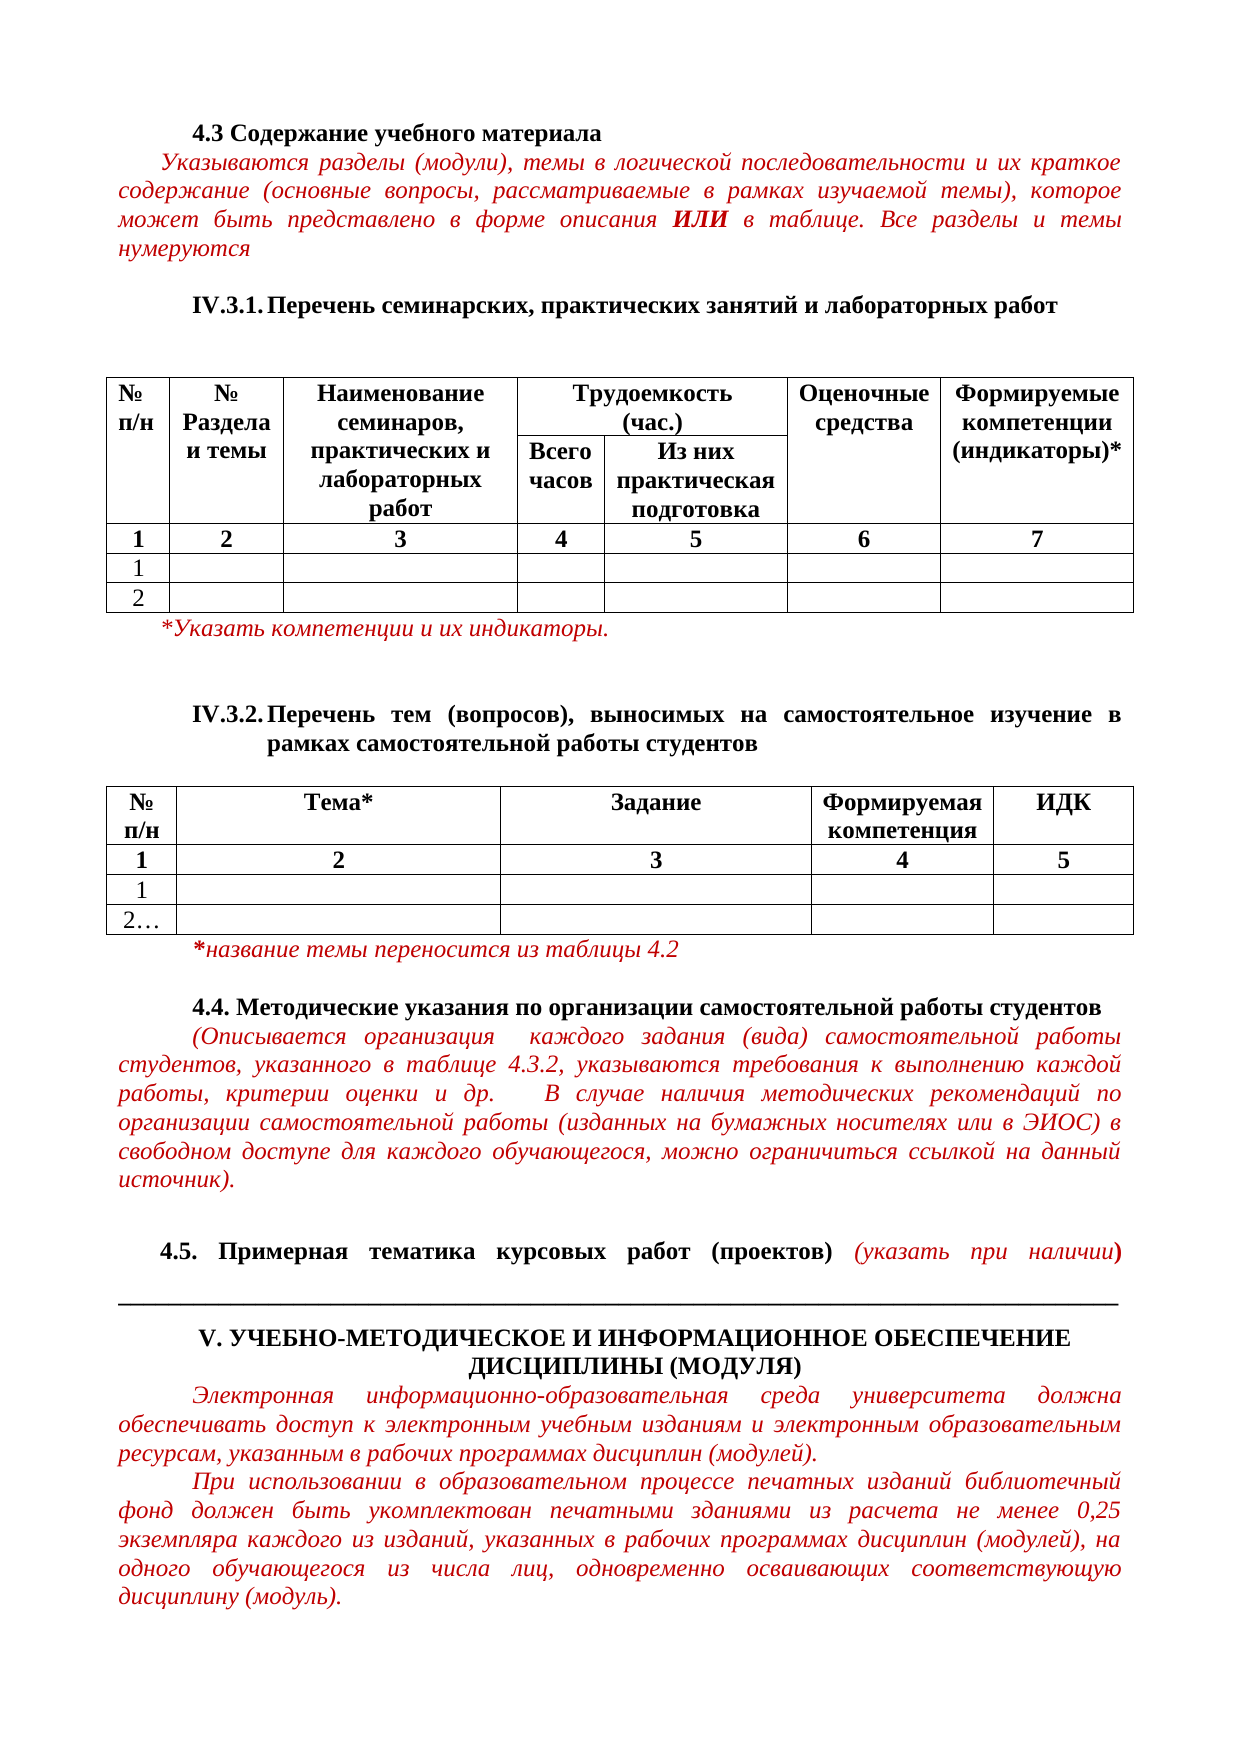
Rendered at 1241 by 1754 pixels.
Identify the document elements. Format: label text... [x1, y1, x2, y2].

table_cell 1 [107, 875, 176, 904]
table_cell 5 [994, 845, 1133, 874]
table_cell [812, 905, 993, 933]
table_header Наименование семинаров, практических и лабораторных работ [284, 378, 517, 523]
table_header Трудоемкость (час.) [518, 378, 787, 435]
table_cell [284, 554, 517, 582]
table_header Задание [501, 787, 811, 844]
table_cell [284, 583, 517, 612]
list Перечень тем (вопросов), выносимых на самостоятельное изучение в рамках самостоятельной работы студентов [192, 699, 1122, 757]
table_cell [605, 583, 787, 612]
table_cell 1 [107, 524, 169, 552]
table_cell 3 [501, 845, 811, 874]
table_cell 7 [941, 524, 1133, 552]
table_cell Из них практическая подготовка [605, 436, 787, 523]
table_cell [170, 554, 283, 582]
table_cell 6 [788, 524, 940, 552]
table_cell Всего часов [518, 436, 604, 523]
table_cell 1 [107, 554, 169, 582]
text *название темы переносится из таблицы 4.2 [118, 935, 1122, 963]
table_cell [501, 905, 811, 933]
table_cell [177, 905, 500, 933]
table_cell [788, 583, 940, 612]
table_cell [994, 905, 1133, 933]
table_cell [177, 875, 500, 904]
table_cell [941, 554, 1133, 582]
table_cell [518, 583, 604, 612]
text 4.5. Примерная тематика курсовых работ (проектов) (указать при наличии) ________________________________________________________________________________ [118, 1236, 1122, 1308]
table_cell [994, 875, 1133, 904]
text 4.4. Методические указания по организации самостоятельной работы студентов [118, 992, 1122, 1021]
table_cell [812, 875, 993, 904]
table_cell 4 [518, 524, 604, 552]
table_header Тема* [177, 787, 500, 844]
table_cell [518, 554, 604, 582]
text Электронная информационно-образовательная среда университета должна обеспечивать доступ к электронным учебным изданиям и электронным образовательным ресурсам, указанным в рабочих программах дисциплин (модулей). [118, 1380, 1122, 1466]
table_cell [501, 875, 811, 904]
text *Указать компетенции и их индикаторы. [118, 613, 1122, 642]
table_header № п/н [107, 787, 176, 844]
table_cell [788, 554, 940, 582]
table_cell 1 [107, 845, 176, 874]
table_header Формируемые компетенции (индикаторы)* [941, 378, 1133, 523]
table_cell 2 [177, 845, 500, 874]
table_cell 2 [170, 524, 283, 552]
table_header Оценочные средства [788, 378, 940, 523]
table_header Формируемая компетенция [812, 787, 993, 844]
table_cell 5 [605, 524, 787, 552]
list Перечень семинарских, практических занятий и лабораторных работ [192, 291, 1122, 319]
text V. УЧЕБНО-МЕТОДИЧЕСКОЕ И ИНФОРМАЦИОННОЕ ОБЕСПЕЧЕНИЕ ДИСЦИПЛИНЫ (МОДУЛЯ) [148, 1323, 1122, 1380]
table_cell 4 [812, 845, 993, 874]
table_header № п/н [107, 378, 169, 523]
text 4.3 Содержание учебного материала [118, 118, 1122, 147]
table_cell [605, 554, 787, 582]
table_cell [941, 583, 1133, 612]
table_header № Раздела и темы [170, 378, 283, 523]
text (Описывается организация каждого задания (вида) самостоятельной работы студентов, указанного в таблице 4.3.2, указываются требования к выполнению каждой работы, критерии оценки и др. В случае наличия методических рекомендаций по организации самостоятельной работы (изданных на бумажных носителях или в ЭИОС) в свободном доступе для каждого обучающегося, можно ограничиться ссылкой на данный источник). [118, 1021, 1122, 1193]
table_header ИДК [994, 787, 1133, 844]
table_cell 3 [284, 524, 517, 552]
table_cell [170, 583, 283, 612]
text Указываются разделы (модули), темы в логической последовательности и их краткое содержание (основные вопросы, рассматриваемые в рамках изучаемой темы), которое может быть представлено в форме описания ИЛИ в таблице. Все разделы и темы нумеруются [118, 147, 1122, 262]
text При использовании в образовательном процессе печатных изданий библиотечный фонд должен быть укомплектован печатными зданиями из расчета не менее 0,25 экземпляра каждого из изданий, указанных в рабочих программах дисциплин (модулей), на одного обучающегося из числа лиц, одновременно осваивающих соответствующую дисциплину (модуль). [118, 1466, 1122, 1610]
table_cell 2… [107, 905, 176, 933]
table_cell 2 [107, 583, 169, 612]
